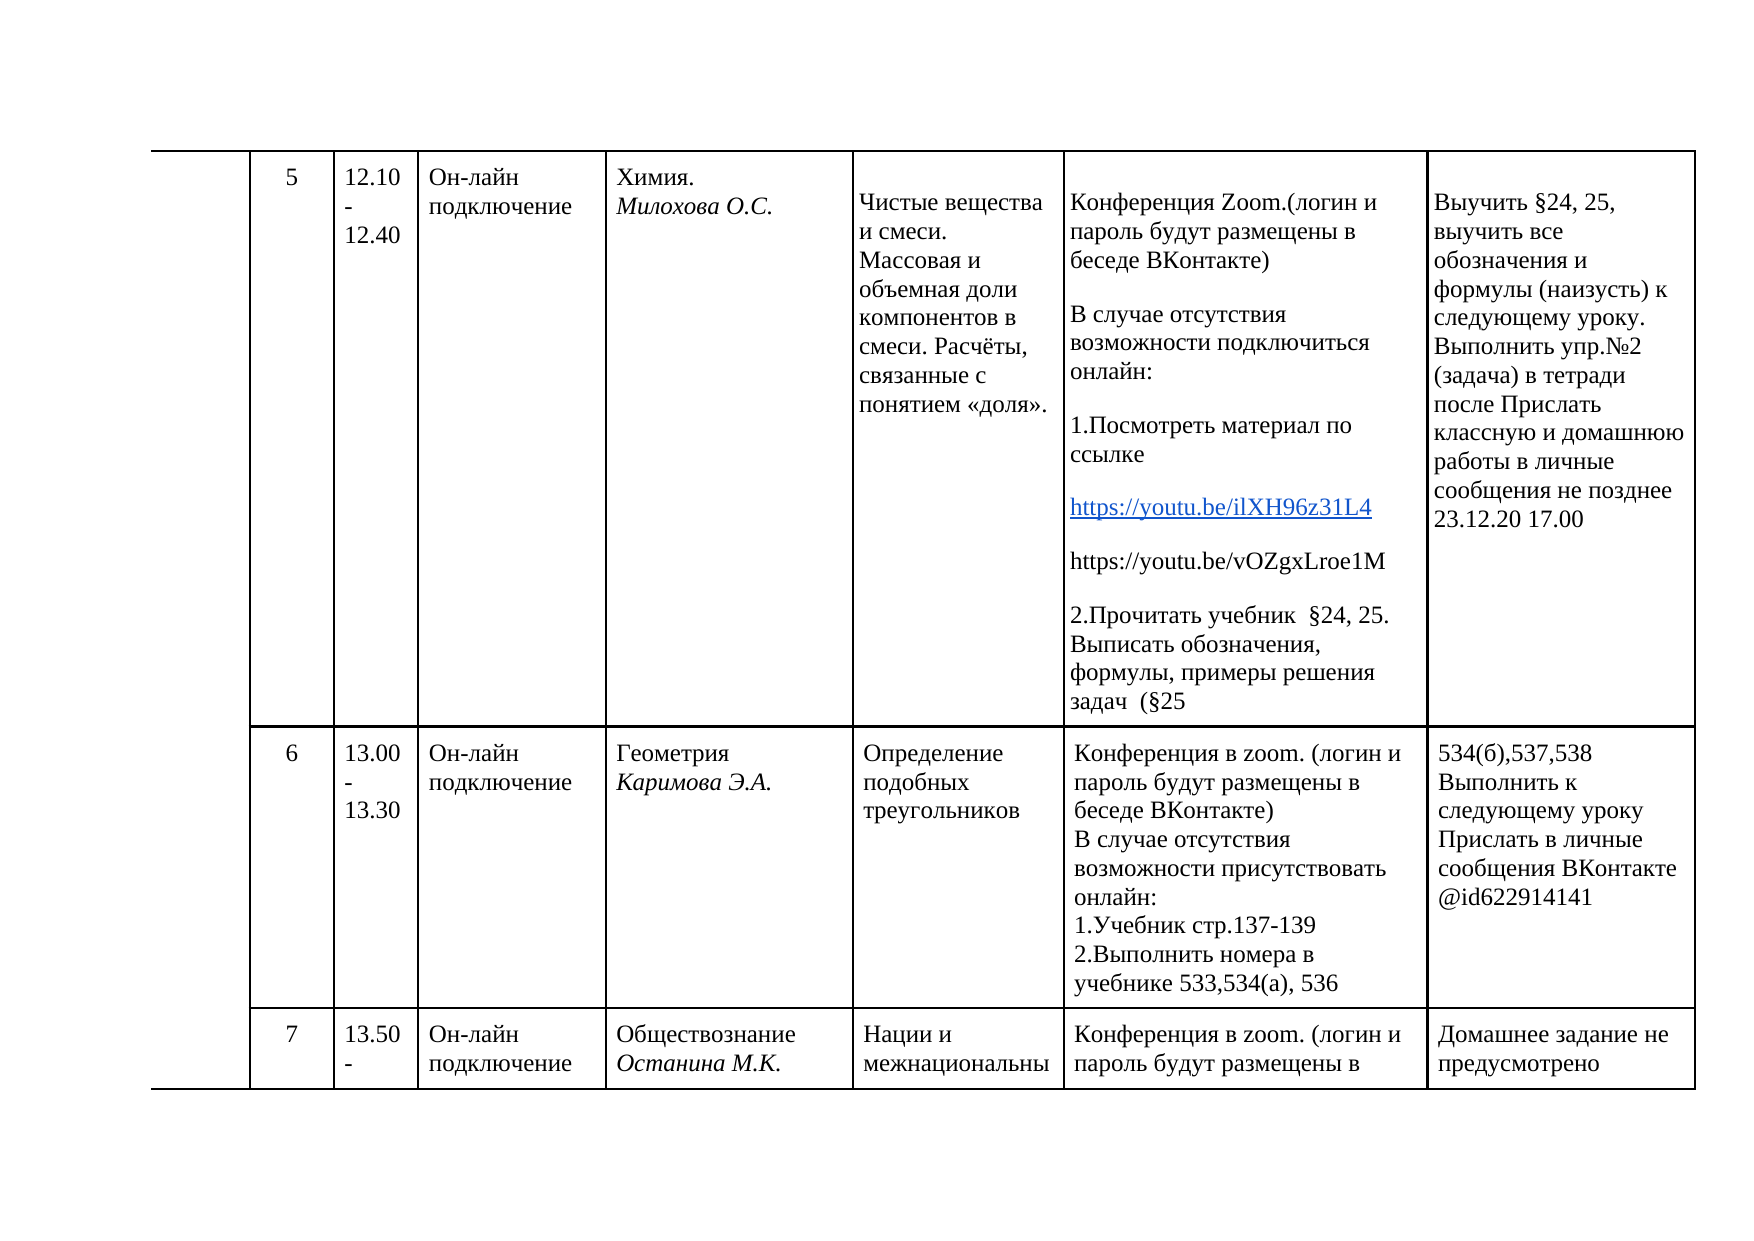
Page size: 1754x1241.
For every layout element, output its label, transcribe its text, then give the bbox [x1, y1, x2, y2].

table_cell Он-лайн подключение [419, 1009, 605, 1088]
table_cell 13.50-14.20 [335, 1009, 417, 1088]
table_cell 5 [251, 152, 333, 725]
table_cell Конференция в zoom. (логин и пароль будут размещены в беседе ВКонтакте) В случае отсутствия возможности присутствовать онлайн: 1.Учебник стр.137-139 2.Выполнить номера в учебнике 533,534(а), 536 [1065, 728, 1426, 1007]
table_cell 12.10-12.40 [335, 152, 417, 725]
table_cell 7 [251, 1009, 333, 1088]
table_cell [1429, 1009, 1694, 1088]
table_cell 13.00-13.30 [335, 728, 417, 1007]
table_cell Выучить §24, 25, выучить все обозначения и формулы (наизусть) к следующему уроку. Выполнить упр.№2 (задача) в тетради после Прислать классную и домашнюю работы в личные сообщения не позднее 23.12.20 17.00 [1429, 152, 1694, 725]
table_cell Конференция Zoom.(логин и пароль будут размещены в беседе ВКонтакте) В случае отсутствия возможности подключиться онлайн: 1.Посмотреть материал по ссылке https://youtu.be/ilXH96z31L4 https://youtu.be/vOZgxLroe1M 2.Прочитать учебник §24, 25. Выписать обозначения, формулы, примеры решения задач (§25 [1065, 152, 1426, 725]
table_cell 6 [251, 728, 333, 1007]
table_cell Чистые вещества и смеси. Массовая и объемная доли компонентов в смеси. Расчёты, связанные с понятием «доля». [854, 152, 1063, 725]
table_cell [1065, 1009, 1426, 1088]
table_cell Геометрия Каримова Э.А. [607, 728, 852, 1007]
table_cell Он-лайн подключение [419, 152, 605, 725]
table_cell Он-лайн подключение [419, 728, 605, 1007]
table_cell 534(б),537,538 Выполнить к следующему уроку Прислать в личные сообщения ВКонтакте @id622914141 [1429, 728, 1694, 1007]
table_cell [854, 1009, 1063, 1088]
table_cell Химия. Милохова О.С. [607, 152, 852, 725]
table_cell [607, 1009, 852, 1088]
table_cell Определение подобных треугольников [854, 728, 1063, 1007]
